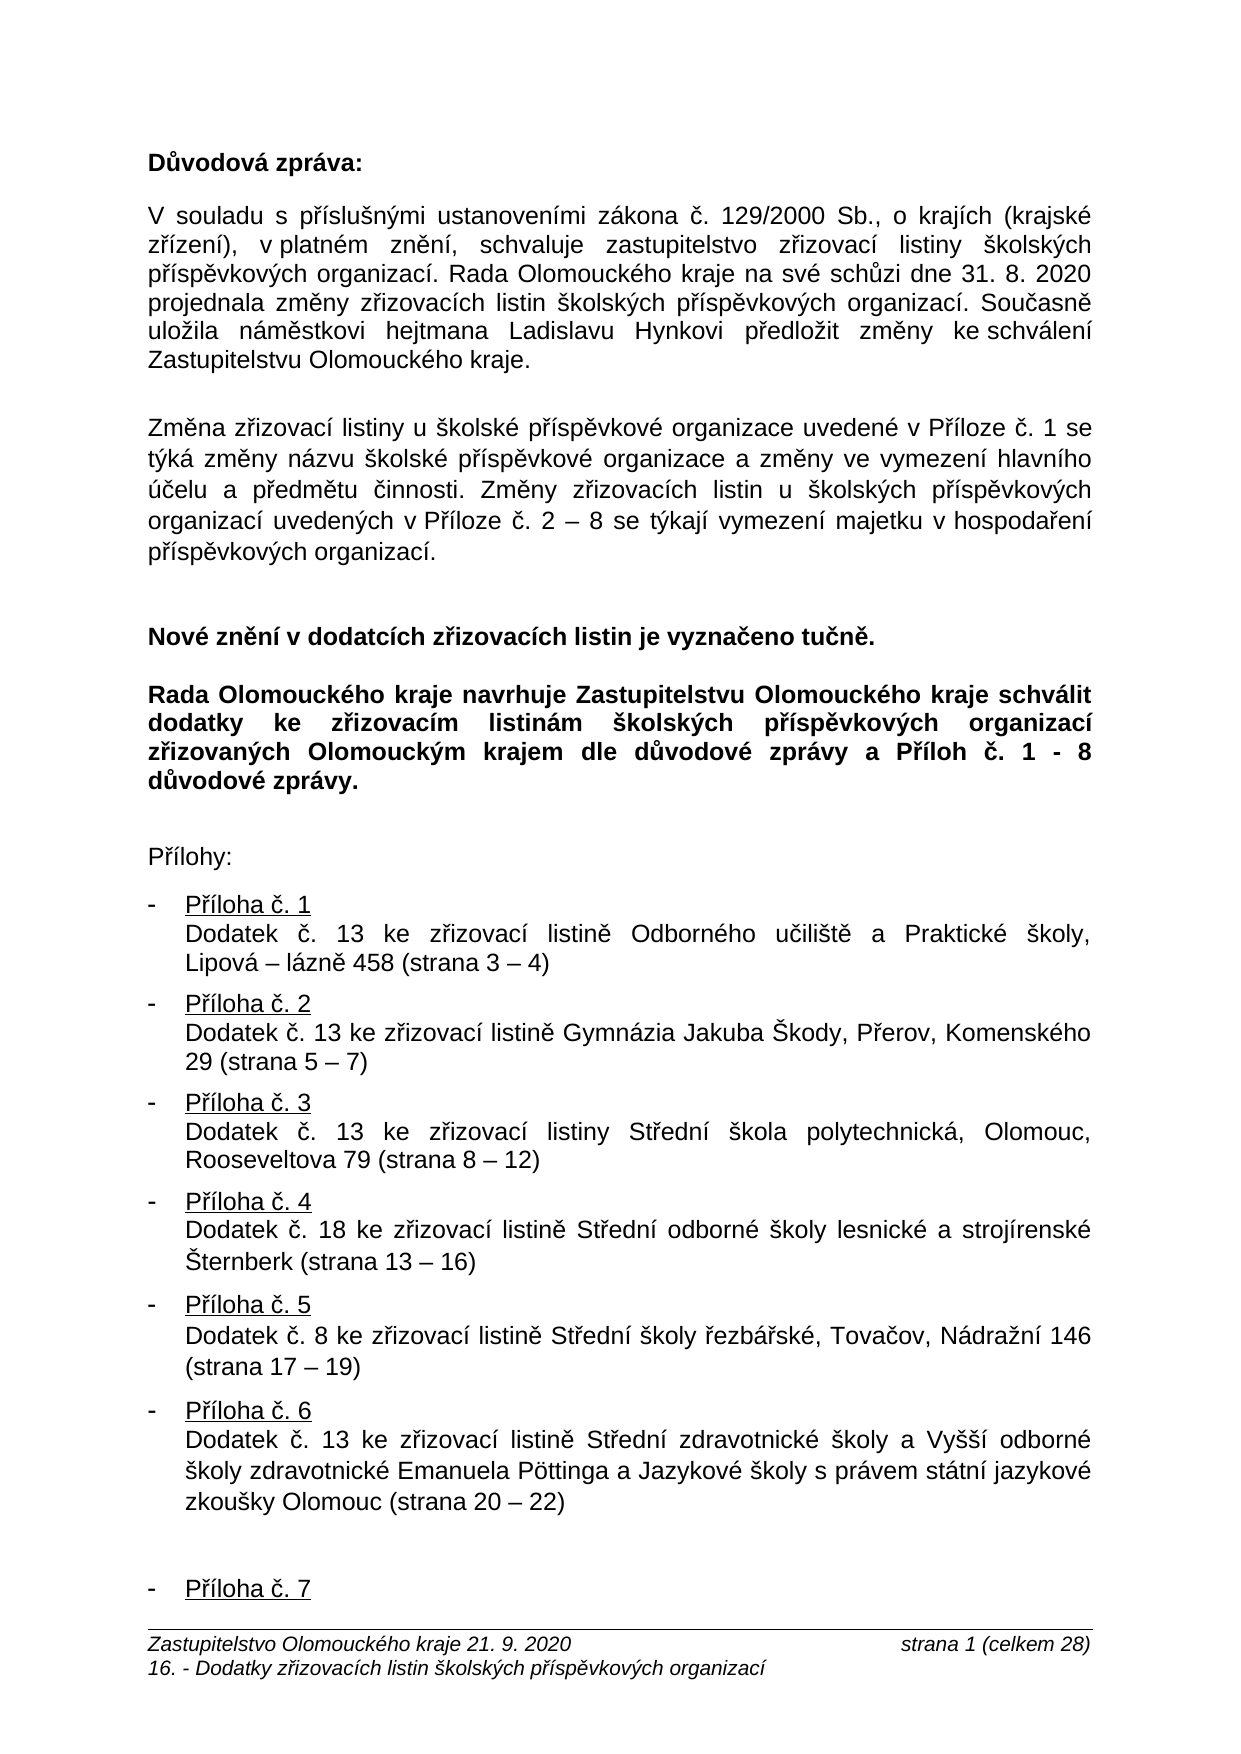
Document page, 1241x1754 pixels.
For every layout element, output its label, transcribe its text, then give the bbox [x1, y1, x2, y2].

text Přílohy: [148, 842, 1093, 871]
text Dodatek č. 13 ke zřizovací listině Střední zdravotnické školy a Vyšší odborné školy zdravotnické Emanuela Pöttinga a Jazykové školy s právem státní jazykové zkoušky Olomouc (strana 20 – 22) [185, 1425, 1093, 1516]
list Příloha č. 3 [147, 1088, 1093, 1117]
text V souladu s příslušnými ustanoveními zákona č. 129/2000 Sb., o krajích (krajské zřízení), v platném znění, schvaluje zastupitelstvo zřizovací listiny školských příspěvkových organizací. Rada Olomouckého kraje na své schůzi dne 31. 8. 2020 projednala změny zřizovacích listin školských příspěvkových organizací. Současně uložila náměstkovi hejtmana Ladislavu Hynkovi předložit změny ke schválení Zastupitelstvu Olomouckého kraje. [148, 201, 1093, 374]
list Dodatek č. 13 ke zřizovací listiny Střední škola polytechnická, Olomouc, Rooseveltova 79 (strana 8 – 12) [185, 1117, 1093, 1174]
text Rada Olomouckého kraje navrhuje Zastupitelstvu Olomouckého kraje schválit dodatky ke zřizovacím listinám školských příspěvkových organizací zřizovaných Olomouckým krajem dle důvodové zprávy a Příloh č. 1 - 8 důvodové zprávy. [148, 680, 1093, 795]
list Příloha č. 5 [147, 1290, 1093, 1319]
list Příloha č. 2 [147, 989, 1093, 1018]
text Důvodová zpráva: [148, 148, 1093, 176]
list Dodatek č. 13 ke zřizovací listině Gymnázia Jakuba Škody, Přerov, Komenského 29 (strana 5 – 7) [185, 1018, 1093, 1075]
text Nové znění v dodatcích zřizovacích listin je vyznačeno tučně. [148, 622, 1093, 651]
list Příloha č. 6 [148, 1396, 1093, 1425]
list Dodatek č. 8 ke zřizovací listině Střední školy řezbářské, Tovačov, Nádražní 146 (strana 17 – 19) [185, 1321, 1093, 1381]
text Změna zřizovací listiny u školské příspěvkové organizace uvedené v Příloze č. 1 se týká změny názvu školské příspěvkové organizace a změny ve vymezení hlavního účelu a předmětu činnosti. Změny zřizovacích listin u školských příspěvkových organizací uvedených v Příloze č. 2 – 8 se týkají vymezení majetku v hospodaření příspěvkových organizací. [148, 413, 1093, 566]
list Příloha č. 7 [147, 1574, 1093, 1603]
text Dodatek č. 18 ke zřizovací listině Střední odborné školy lesnické a strojírenské Šternberk (strana 13 – 16) [185, 1216, 1093, 1275]
list Příloha č. 1 [147, 890, 1093, 919]
list Dodatek č. 13 ke zřizovací listině Odborného učiliště a Praktické školy, Lipová – lázně 458 (strana 3 – 4) [185, 919, 1093, 976]
list Příloha č. 4 [148, 1187, 1093, 1216]
